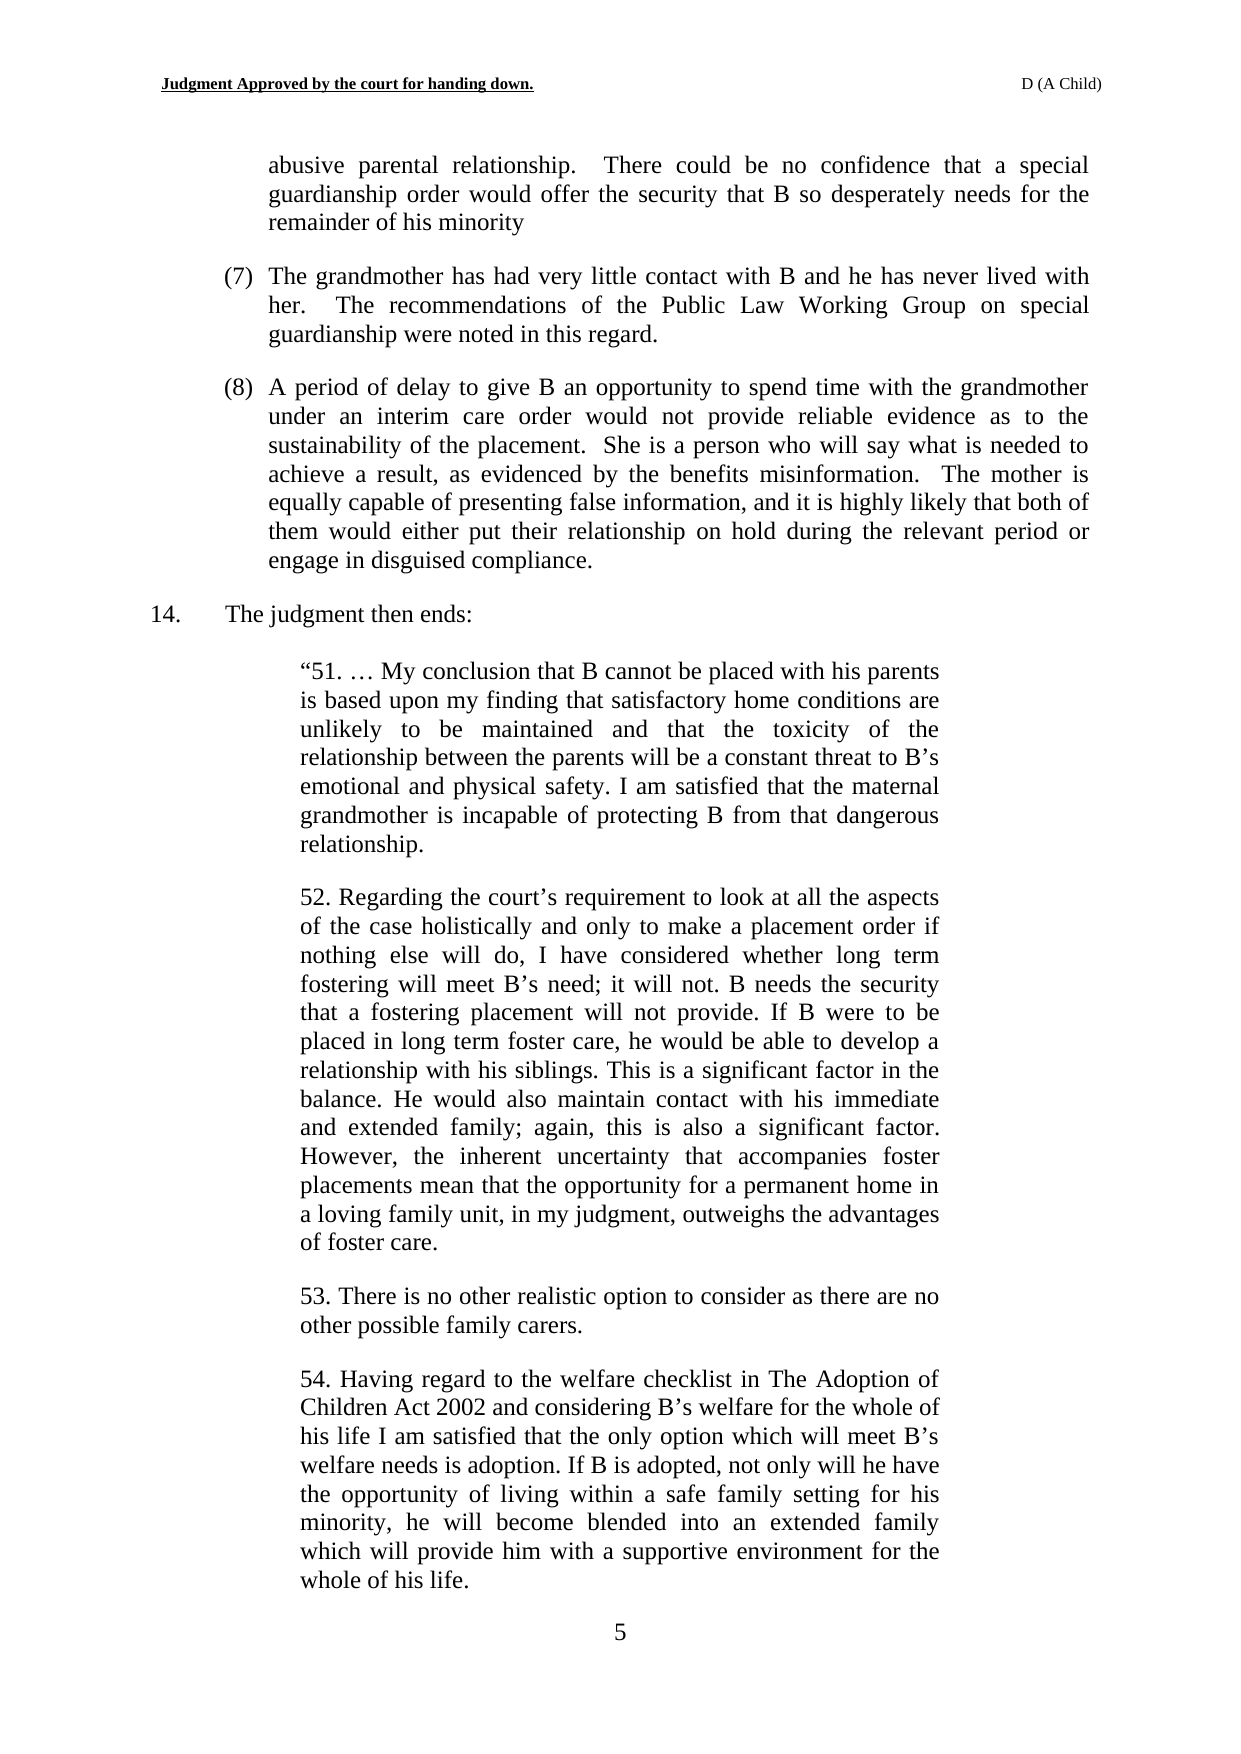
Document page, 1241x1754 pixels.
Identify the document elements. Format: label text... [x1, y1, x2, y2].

text “51. … My conclusion that B cannot be placed with his parents is based upon my finding that satisfactory home conditions are unlikely to be maintained and that the toxicity of the relationship between the parents will be a constant threat to B’s emotional and physical safety. I am satisfied that the maternal grandmother is incapable of protecting B from that dangerous relationship. [300, 656, 940, 857]
list A period of delay to give B an opportunity to spend time with the grandmother under an interim care order would not provide reliable evidence as to the sustainability of the placement. She is a person who will say what is needed to achieve a result, as evidenced by the benefits misinformation. The mother is equally capable of presenting false information, and it is highly likely that both of them would either put their relationship on hold during the relevant period or engage in disguised compliance. [224, 372, 1090, 574]
text 53. There is no other realistic option to consider as there are no other possible family carers. [300, 1281, 940, 1339]
list The grandmother has had very little contact with B and he has never lived with her. The recommendations of the Public Law Working Group on special guardianship were noted in this regard. [224, 261, 1090, 347]
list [224, 150, 1090, 236]
text 52. Regarding the court’s requirement to look at all the aspects of the case holistically and only to make a placement order if nothing else will do, I have considered whether long term fostering will meet B’s need; it will not. B needs the security that a fostering placement will not provide. If B were to be placed in long term foster care, he would be able to develop a relationship with his siblings. This is a significant factor in the balance. He would also maintain contact with his immediate and extended family; again, this is also a significant factor. However, the inherent uncertainty that accompanies foster placements mean that the opportunity for a permanent home in a loving family unit, in my judgment, outweighs the advantages of foster care. [300, 882, 940, 1256]
text 54. Having regard to the welfare checklist in The Adoption of Children Act 2002 and considering B’s welfare for the whole of his life I am satisfied that the only option which will meet B’s welfare needs is adoption. If B is adopted, not only will he have the opportunity of living within a safe family setting for his minority, he will become blended into an extended family which will provide him with a supportive environment for the whole of his life. [300, 1364, 940, 1594]
text The judgment then ends: [150, 599, 1090, 627]
